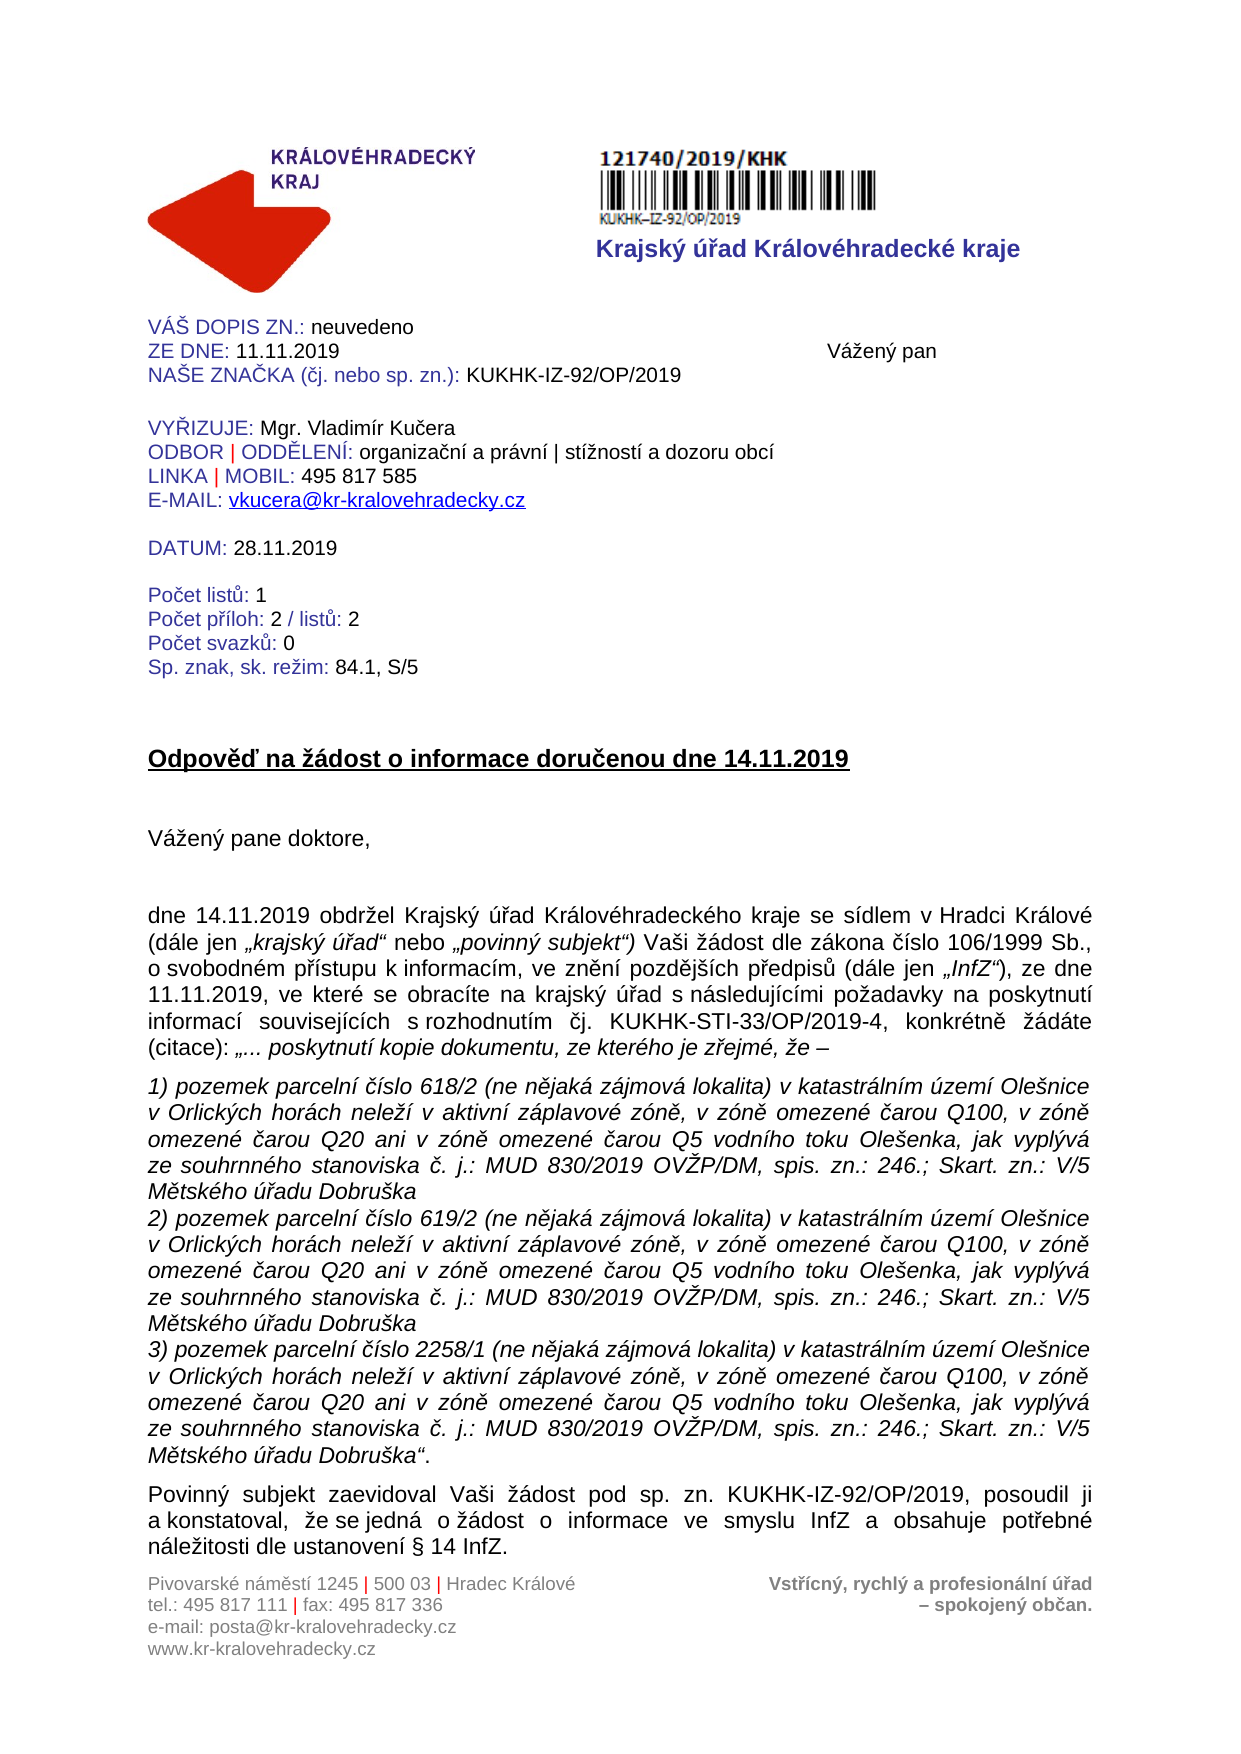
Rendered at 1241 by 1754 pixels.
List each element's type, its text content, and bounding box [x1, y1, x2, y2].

text E-MAIL: vkucera@kr-kralovehradecky.cz [148, 487, 1093, 511]
text Počet příloh: 2 / listů: 2 [148, 607, 1093, 631]
text Odpověď na žádost o informace doručenou dne 14.11.2019 [148, 744, 1093, 773]
text VYŘIZUJE: Mgr. Vladimír Kučera [148, 416, 1093, 439]
text DATUM: 28.11.2019 [148, 535, 1093, 559]
text VÁŠ DOPIS ZN.: neuvedeno [148, 315, 1093, 339]
text Počet svazků: 0 [148, 631, 1093, 655]
text Vážený pane doktore, [148, 824, 1093, 851]
text 3) pozemek parcelní číslo 2258/1 (ne nějaká zájmová lokalita) v katastrálním území Olešnice v Orlických horách neleží v aktivní záplavové zóně, v zóně omezené čarou Q100, v zóně omezené čarou Q20 ani v zóně omezené čarou Q5 vodního toku Olešenka, jak vyplývá ze souhrnného stanoviska č. j.: MUD 830/2019 OVŽP/DM, spis. zn.: 246.; Skart. zn.: V/5 Mětského úřadu Dobruška“. [148, 1336, 1093, 1468]
text Povinný subjekt zaevidoval Vaši žádost pod sp. zn. KUKHK-IZ-92/OP/2019, posoudil ji a konstatoval, že se jedná o žádost o informace ve smyslu InfZ a obsahuje potřebné náležitosti dle ustanovení § 14 InfZ. [148, 1481, 1093, 1560]
text ODBOR | ODDĚLENÍ: organizační a právní | stížností a dozoru obcí [148, 439, 1093, 463]
text Sp. znak, sk. režim: 84.1, S/5 [148, 655, 1093, 679]
picture [147, 147, 475, 293]
text ZE DNE: 11.11.2019 Vážený pan [148, 339, 1093, 363]
text Krajský úřad Královéhradecké kraje [148, 233, 1093, 262]
text Počet listů: 1 [148, 583, 1093, 607]
text NAŠE ZNAČKA (čj. nebo sp. zn.): KUKHK-IZ-92/OP/2019 [148, 363, 1093, 387]
text 2) pozemek parcelní číslo 619/2 (ne nějaká zájmová lokalita) v katastrálním území Olešnice v Orlických horách neleží v aktivní záplavové zóně, v zóně omezené čarou Q100, v zóně omezené čarou Q20 ani v zóně omezené čarou Q5 vodního toku Olešenka, jak vyplývá ze souhrnného stanoviska č. j.: MUD 830/2019 OVŽP/DM, spis. zn.: 246.; Skart. zn.: V/5 Mětského úřadu Dobruška [148, 1204, 1093, 1336]
text LINKA | MOBIL: 495 817 585 [148, 463, 1093, 487]
picture [595, 147, 877, 234]
text 1) pozemek parcelní číslo 618/2 (ne nějaká zájmová lokalita) v katastrálním území Olešnice v Orlických horách neleží v aktivní záplavové zóně, v zóně omezené čarou Q100, v zóně omezené čarou Q20 ani v zóně omezené čarou Q5 vodního toku Olešenka, jak vyplývá ze souhrnného stanoviska č. j.: MUD 830/2019 OVŽP/DM, spis. zn.: 246.; Skart. zn.: V/5 Mětského úřadu Dobruška [148, 1073, 1093, 1204]
text dne 14.11.2019 obdržel Krajský úřad Královéhradeckého kraje se sídlem v Hradci Králové (dále jen „krajský úřad“ nebo „povinný subjekt“) Vaši žádost dle zákona číslo 106/1999 Sb., o svobodném přístupu k informacím, ve znění pozdějších předpisů (dále jen „InfZ“), ze dne 11.11.2019, ve které se obracíte na krajský úřad s následujícími požadavky na poskytnutí informací souvisejících s rozhodnutím čj. KUKHK-STI-33/OP/2019-4, konkrétně žádáte (citace): „... poskytnutí kopie dokumentu, ze kterého je zřejmé, že – [148, 902, 1093, 1060]
